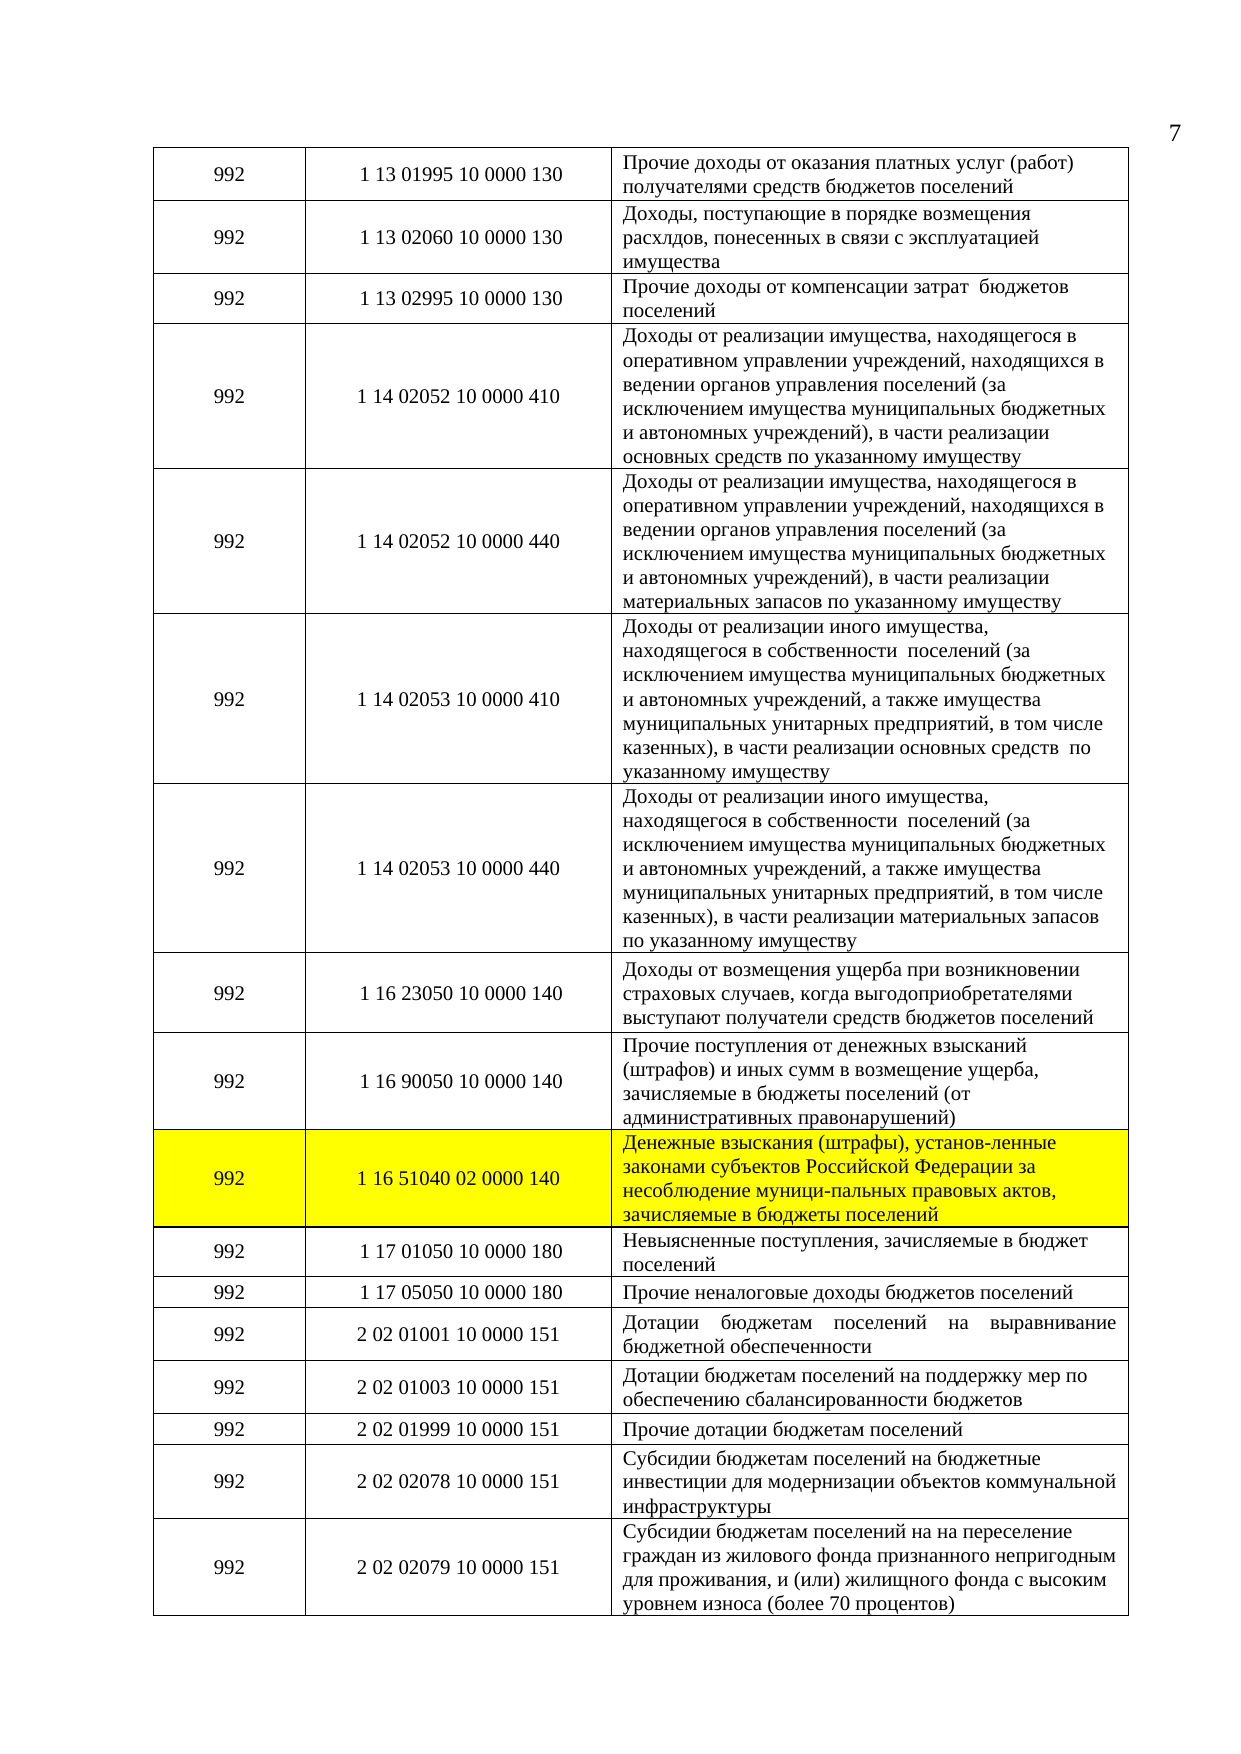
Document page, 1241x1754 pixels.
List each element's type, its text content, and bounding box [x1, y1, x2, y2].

table_cell Доходы от возмещения ущерба при возникновении страховых случаев, когда выгодоприобретателями выступают получатели средств бюджетов поселений [612, 953, 1128, 1032]
table_cell Денежные взыскания (штрафы), установ-ленные законами субъектов Российской Федерации за несоблюдение муници-пальных правовых актов, зачисляемые в бюджеты поселений [612, 1130, 1128, 1226]
table_cell 1 16 51040 02 0000 140 [306, 1130, 611, 1226]
table_cell 992 [154, 1445, 305, 1518]
table_cell 1 16 23050 10 0000 140 [306, 953, 611, 1032]
table_cell 992 [154, 469, 305, 613]
table_cell 992 [154, 784, 305, 952]
table_cell Доходы, поступающие в порядке возмещения расхлдов, понесенных в связи с эксплуатацией имущества [612, 201, 1128, 273]
table_cell 992 [154, 1519, 305, 1615]
table_cell Дотации бюджетам поселений на выравнивание бюджетной обеспеченности [612, 1308, 1128, 1360]
table_cell Субсидии бюджетам поселений на на переселение граждан из жилового фонда признанного непригодным для проживания, и (или) жилищного фонда с высоким уровнем износа (более 70 процентов) [612, 1519, 1128, 1615]
table_cell 1 17 05050 10 0000 180 [306, 1277, 611, 1307]
table_cell 992 [154, 201, 305, 273]
table_cell Прочие доходы от оказания платных услуг (работ) получателями средств бюджетов поселений [612, 148, 1128, 200]
table_cell Прочие поступления от денежных взысканий (штрафов) и иных сумм в возмещение ущерба, зачисляемые в бюджеты поселений (от административных правонарушений) [612, 1033, 1128, 1129]
table_cell Доходы от реализации иного имущества, находящегося в собственности поселений (за исключением имущества муниципальных бюджетных и автономных учреждений, а также имущества муниципальных унитарных предприятий, в том числе казенных), в части реализации основных средств по указанному имуществу [612, 614, 1128, 783]
table_cell 1 17 01050 10 0000 180 [306, 1228, 611, 1276]
table_cell 992 [154, 1130, 305, 1226]
table_cell 992 [154, 614, 305, 783]
table_cell Прочие неналоговые доходы бюджетов поселений [612, 1277, 1128, 1307]
table_cell 992 [154, 1277, 305, 1307]
table_cell Доходы от реализации имущества, находящегося в оперативном управлении учреждений, находящихся в ведении органов управления поселений (за исключением имущества муниципальных бюджетных и автономных учреждений), в части реализации основных средств по указанному имуществу [612, 324, 1128, 468]
table_cell 992 [154, 1308, 305, 1360]
table_cell 992 [154, 1361, 305, 1413]
table_cell 1 16 90050 10 0000 140 [306, 1033, 611, 1129]
table_cell Невыясненные поступления, зачисляемые в бюджет поселений [612, 1228, 1128, 1276]
table_cell 1 13 02995 10 0000 130 [306, 274, 611, 322]
table_cell 1 13 02060 10 0000 130 [306, 201, 611, 273]
table_cell Доходы от реализации иного имущества, находящегося в собственности поселений (за исключением имущества муниципальных бюджетных и автономных учреждений, а также имущества муниципальных унитарных предприятий, в том числе казенных), в части реализации материальных запасов по указанному имуществу [612, 784, 1128, 952]
table_cell 1 14 02052 10 0000 410 [306, 324, 611, 468]
table_cell 992 [154, 274, 305, 322]
table_cell 1 14 02052 10 0000 440 [306, 469, 611, 613]
table_cell 2 02 02078 10 0000 151 [306, 1445, 611, 1518]
table_cell 1 13 01995 10 0000 130 [306, 148, 611, 200]
table_cell 2 02 01001 10 0000 151 [306, 1308, 611, 1360]
table_cell Субсидии бюджетам поселений на бюджетные инвестиции для модернизации объектов коммунальной инфраструктуры [612, 1445, 1128, 1518]
table_cell 992 [154, 953, 305, 1032]
table_cell Прочие дотации бюджетам поселений [612, 1414, 1128, 1444]
table_cell 2 02 01003 10 0000 151 [306, 1361, 611, 1413]
table_cell 992 [154, 1228, 305, 1276]
table_cell 1 14 02053 10 0000 410 [306, 614, 611, 783]
table_cell 992 [154, 324, 305, 468]
table_cell 992 [154, 1033, 305, 1129]
table_cell 992 [154, 1414, 305, 1444]
table_cell Дотации бюджетам поселений на поддержку мер по обеспечению сбалансированности бюджетов [612, 1361, 1128, 1413]
table_cell 992 [154, 148, 305, 200]
table_cell Доходы от реализации имущества, находящегося в оперативном управлении учреждений, находящихся в ведении органов управления поселений (за исключением имущества муниципальных бюджетных и автономных учреждений), в части реализации материальных запасов по указанному имуществу [612, 469, 1128, 613]
table_cell 2 02 01999 10 0000 151 [306, 1414, 611, 1444]
table_cell Прочие доходы от компенсации затрат бюджетов поселений [612, 274, 1128, 322]
table_cell 2 02 02079 10 0000 151 [306, 1519, 611, 1615]
table_cell 1 14 02053 10 0000 440 [306, 784, 611, 952]
